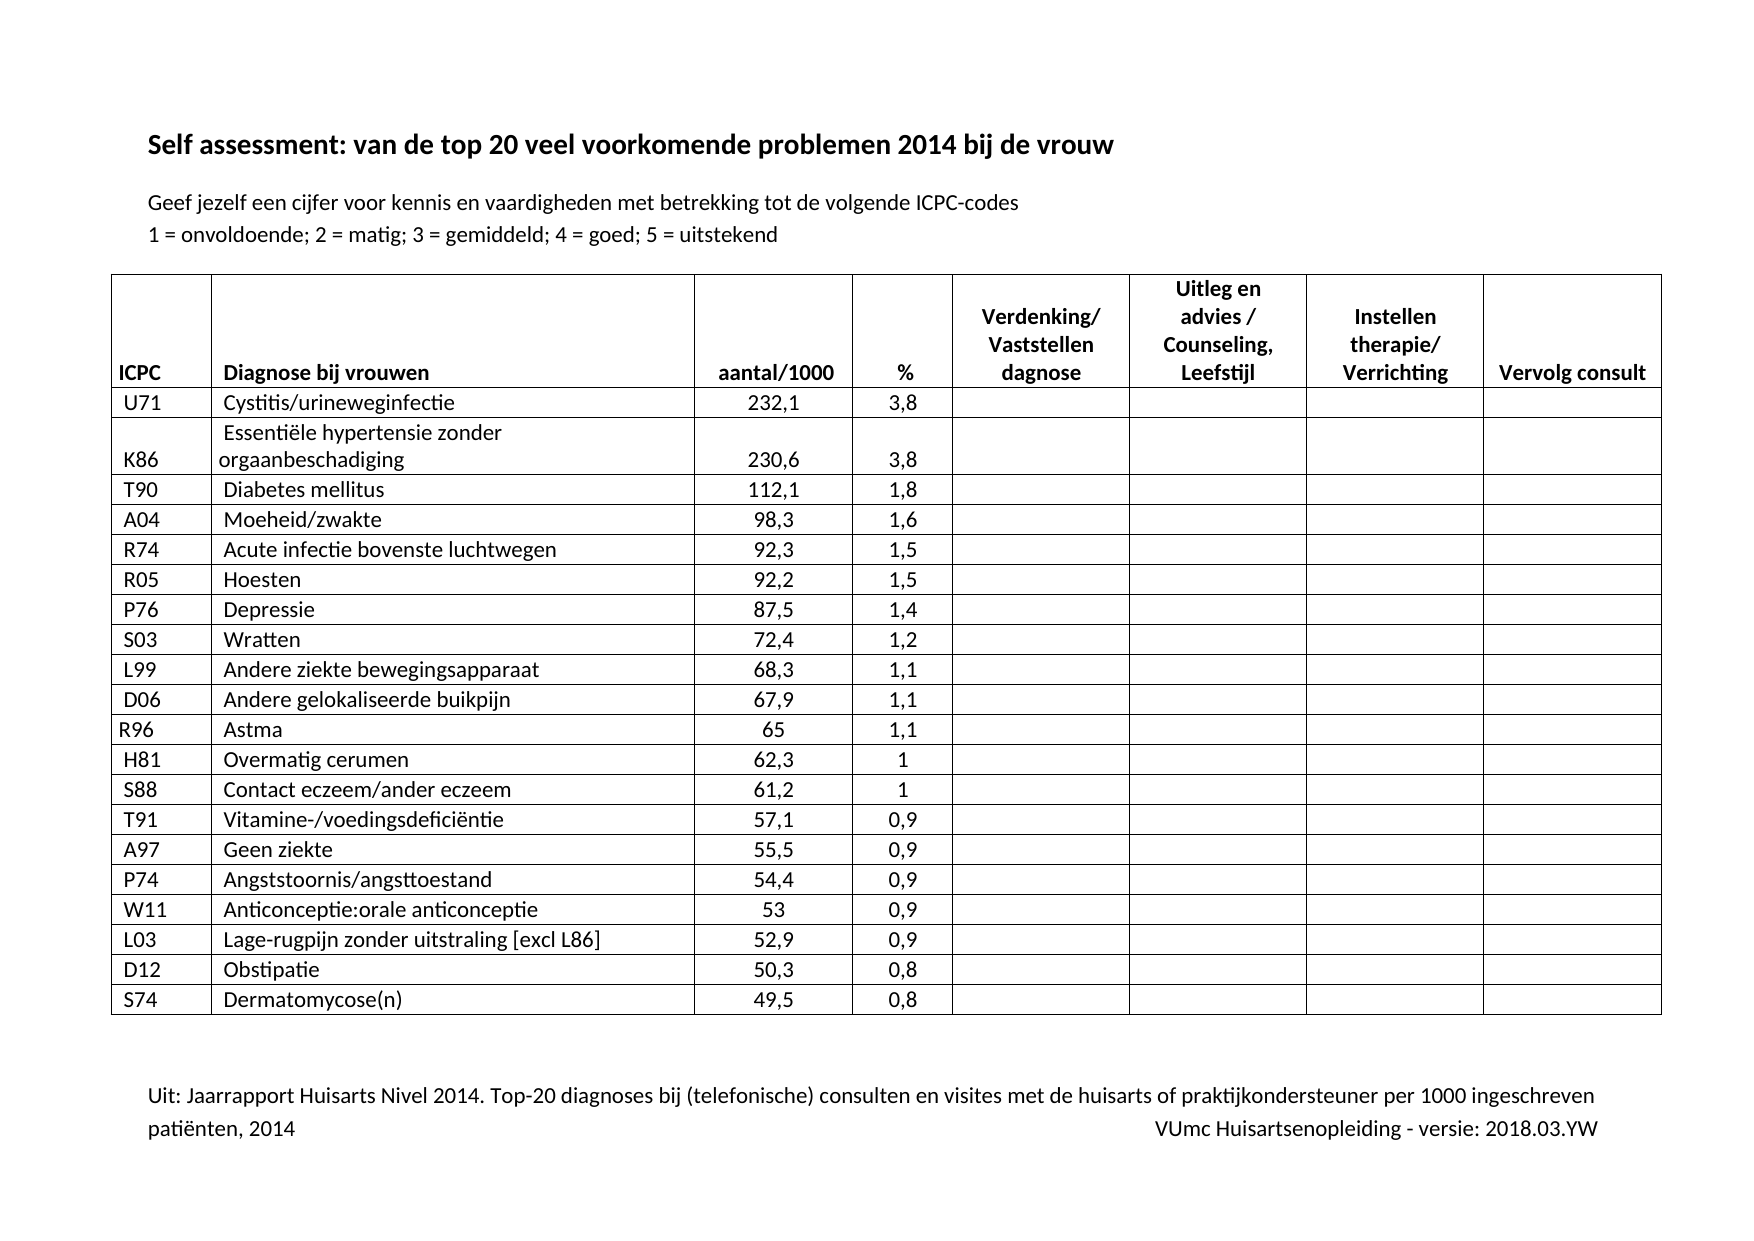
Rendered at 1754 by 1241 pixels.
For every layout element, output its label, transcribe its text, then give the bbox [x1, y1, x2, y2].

table_cell Contact eczeem/ander eczeem [212, 775, 694, 804]
table_cell [1307, 565, 1483, 594]
table_cell [1130, 805, 1306, 834]
table_cell [1484, 418, 1661, 474]
table_cell 0,8 [853, 985, 952, 1014]
table_cell [1307, 505, 1483, 534]
table_cell [953, 985, 1129, 1014]
table_cell [1307, 775, 1483, 804]
table_cell [953, 805, 1129, 834]
table_cell [953, 685, 1129, 714]
table_cell [953, 865, 1129, 894]
table_cell [1130, 388, 1306, 417]
table_cell [1307, 685, 1483, 714]
table_cell [953, 418, 1129, 474]
text Self assessment: van de top 20 veel voorkomende problemen 2014 bij de vrouw [148, 126, 1606, 162]
table_cell [1130, 655, 1306, 684]
table_cell [953, 475, 1129, 504]
table_cell [1484, 775, 1661, 804]
table_cell 1,4 [853, 595, 952, 624]
table_cell [953, 388, 1129, 417]
table_cell [1307, 625, 1483, 654]
table_cell 52,9 [695, 925, 852, 954]
table_cell 1,5 [853, 535, 952, 564]
table_cell S74 [112, 985, 211, 1014]
table_cell 65 [695, 715, 852, 744]
table_cell [953, 955, 1129, 984]
table_cell [1307, 955, 1483, 984]
table_cell [1307, 925, 1483, 954]
table_cell 3,8 [853, 418, 952, 474]
table_cell Vitamine-/voedingsdeficiëntie [212, 805, 694, 834]
table_cell 87,5 [695, 595, 852, 624]
table_cell 0,9 [853, 895, 952, 924]
table_cell [1307, 835, 1483, 864]
table_cell 57,1 [695, 805, 852, 834]
table_cell Dermatomycose(n) [212, 985, 694, 1014]
table_cell [1130, 835, 1306, 864]
table_cell [1130, 955, 1306, 984]
table_cell 112,1 [695, 475, 852, 504]
table_cell [1130, 535, 1306, 564]
table_cell [1130, 985, 1306, 1014]
table_header % [853, 275, 952, 387]
table_cell Andere gelokaliseerde buikpijn [212, 685, 694, 714]
table_cell [1484, 595, 1661, 624]
table_cell 0,9 [853, 805, 952, 834]
table_cell W11 [112, 895, 211, 924]
table_cell Diabetes mellitus [212, 475, 694, 504]
table_cell 50,3 [695, 955, 852, 984]
table_cell 53 [695, 895, 852, 924]
table_header Diagnose bij vrouwen [212, 275, 694, 387]
table_cell S88 [112, 775, 211, 804]
table_cell [953, 625, 1129, 654]
table_cell [953, 655, 1129, 684]
table_cell 1,1 [853, 685, 952, 714]
table_cell [953, 745, 1129, 774]
table_cell [1130, 505, 1306, 534]
table_cell 0,8 [853, 955, 952, 984]
table_cell [1484, 925, 1661, 954]
table_cell Astma [212, 715, 694, 744]
table_cell [1484, 388, 1661, 417]
table_cell [953, 715, 1129, 744]
table_cell [1307, 475, 1483, 504]
table_cell [1130, 925, 1306, 954]
table_cell Overmatig cerumen [212, 745, 694, 774]
table_cell 61,2 [695, 775, 852, 804]
table_cell [1484, 985, 1661, 1014]
table_cell 0,9 [853, 925, 952, 954]
table_cell 72,4 [695, 625, 852, 654]
table_cell [1130, 895, 1306, 924]
table_cell [1484, 505, 1661, 534]
table_cell [1307, 805, 1483, 834]
table_cell [1307, 595, 1483, 624]
table_cell K86 [112, 418, 211, 474]
table_cell Anticonceptie:orale anticonceptie [212, 895, 694, 924]
table_cell 1,5 [853, 565, 952, 594]
table_cell [1130, 715, 1306, 744]
table_cell [953, 535, 1129, 564]
table_cell [1307, 655, 1483, 684]
table_header Vervolg consult [1484, 275, 1661, 387]
table_header aantal/1000 [695, 275, 852, 387]
table_cell [1484, 565, 1661, 594]
table_cell Essentiële hypertensie zonder orgaanbeschadiging [212, 418, 694, 474]
table_cell Wratten [212, 625, 694, 654]
table_cell 68,3 [695, 655, 852, 684]
table_cell 1,6 [853, 505, 952, 534]
table_header Instellen therapie/ Verrichting [1307, 275, 1483, 387]
table_cell [1307, 715, 1483, 744]
table_cell [1484, 535, 1661, 564]
table_cell U71 [112, 388, 211, 417]
table_cell [1307, 535, 1483, 564]
table_cell 1,8 [853, 475, 952, 504]
table_cell 3,8 [853, 388, 952, 417]
table_cell [1307, 745, 1483, 774]
table_cell [1484, 715, 1661, 744]
table_cell [953, 595, 1129, 624]
table_cell Cystitis/urineweginfectie [212, 388, 694, 417]
table_cell R74 [112, 535, 211, 564]
table_cell [1130, 595, 1306, 624]
table_cell [1130, 865, 1306, 894]
table_cell Angststoornis/angsttoestand [212, 865, 694, 894]
table_cell [1130, 625, 1306, 654]
table_cell 92,3 [695, 535, 852, 564]
table_cell 1,2 [853, 625, 952, 654]
table_cell [1484, 745, 1661, 774]
table_cell Hoesten [212, 565, 694, 594]
table_cell 67,9 [695, 685, 852, 714]
table_cell [1484, 655, 1661, 684]
table_cell [1130, 418, 1306, 474]
table_cell 1,1 [853, 715, 952, 744]
table_cell A04 [112, 505, 211, 534]
table_cell [953, 505, 1129, 534]
table_cell 49,5 [695, 985, 852, 1014]
table_cell 0,9 [853, 865, 952, 894]
table_cell [1307, 985, 1483, 1014]
table_cell [1484, 625, 1661, 654]
table_cell [1484, 475, 1661, 504]
table_cell [1484, 835, 1661, 864]
table_cell [1307, 388, 1483, 417]
table_cell [1130, 745, 1306, 774]
table_cell [1307, 418, 1483, 474]
table_header Uitleg en advies / Counseling, Leefstijl [1130, 275, 1306, 387]
table_cell [1130, 565, 1306, 594]
text Geef jezelf een cijfer voor kennis en vaardigheden met betrekking tot de volgende ICPC-codes 1 = onvoldoende; 2 = matig; 3 = gemiddeld; 4 = goed; 5 = uitstekend [148, 188, 1606, 248]
table_cell L99 [112, 655, 211, 684]
table_cell [1130, 775, 1306, 804]
table_cell 55,5 [695, 835, 852, 864]
table_cell [1307, 865, 1483, 894]
table_cell H81 [112, 745, 211, 774]
table_cell [1484, 955, 1661, 984]
table_cell P76 [112, 595, 211, 624]
table_cell R96 [112, 715, 211, 744]
table_cell D12 [112, 955, 211, 984]
table_cell Geen ziekte [212, 835, 694, 864]
table_cell Andere ziekte bewegingsapparaat [212, 655, 694, 684]
table_cell [1307, 895, 1483, 924]
table_cell 232,1 [695, 388, 852, 417]
table_cell [1484, 865, 1661, 894]
table_header Verdenking/ Vaststellen dagnose [953, 275, 1129, 387]
table_cell T91 [112, 805, 211, 834]
table_cell Acute infectie bovenste luchtwegen [212, 535, 694, 564]
table_cell [953, 925, 1129, 954]
table_cell [953, 835, 1129, 864]
table_cell Obstipatie [212, 955, 694, 984]
table_cell 1 [853, 775, 952, 804]
table_cell Depressie [212, 595, 694, 624]
table_cell [1484, 895, 1661, 924]
table_cell R05 [112, 565, 211, 594]
table_cell 98,3 [695, 505, 852, 534]
table_cell [953, 775, 1129, 804]
table_cell 92,2 [695, 565, 852, 594]
table_cell [1130, 475, 1306, 504]
table_cell P74 [112, 865, 211, 894]
table_cell 1 [853, 745, 952, 774]
table_cell [953, 895, 1129, 924]
table_cell 1,1 [853, 655, 952, 684]
table_cell Moeheid/zwakte [212, 505, 694, 534]
table_cell L03 [112, 925, 211, 954]
table_cell D06 [112, 685, 211, 714]
table_cell 54,4 [695, 865, 852, 894]
table_cell [1130, 685, 1306, 714]
table_cell 230,6 [695, 418, 852, 474]
table_cell Lage-rugpijn zonder uitstraling [excl L86] [212, 925, 694, 954]
table_cell S03 [112, 625, 211, 654]
table_cell [1484, 805, 1661, 834]
table_cell T90 [112, 475, 211, 504]
table_cell 0,9 [853, 835, 952, 864]
table_header ICPC [112, 275, 211, 387]
table_cell [953, 565, 1129, 594]
table_cell 62,3 [695, 745, 852, 774]
table_cell [1484, 685, 1661, 714]
table_cell A97 [112, 835, 211, 864]
